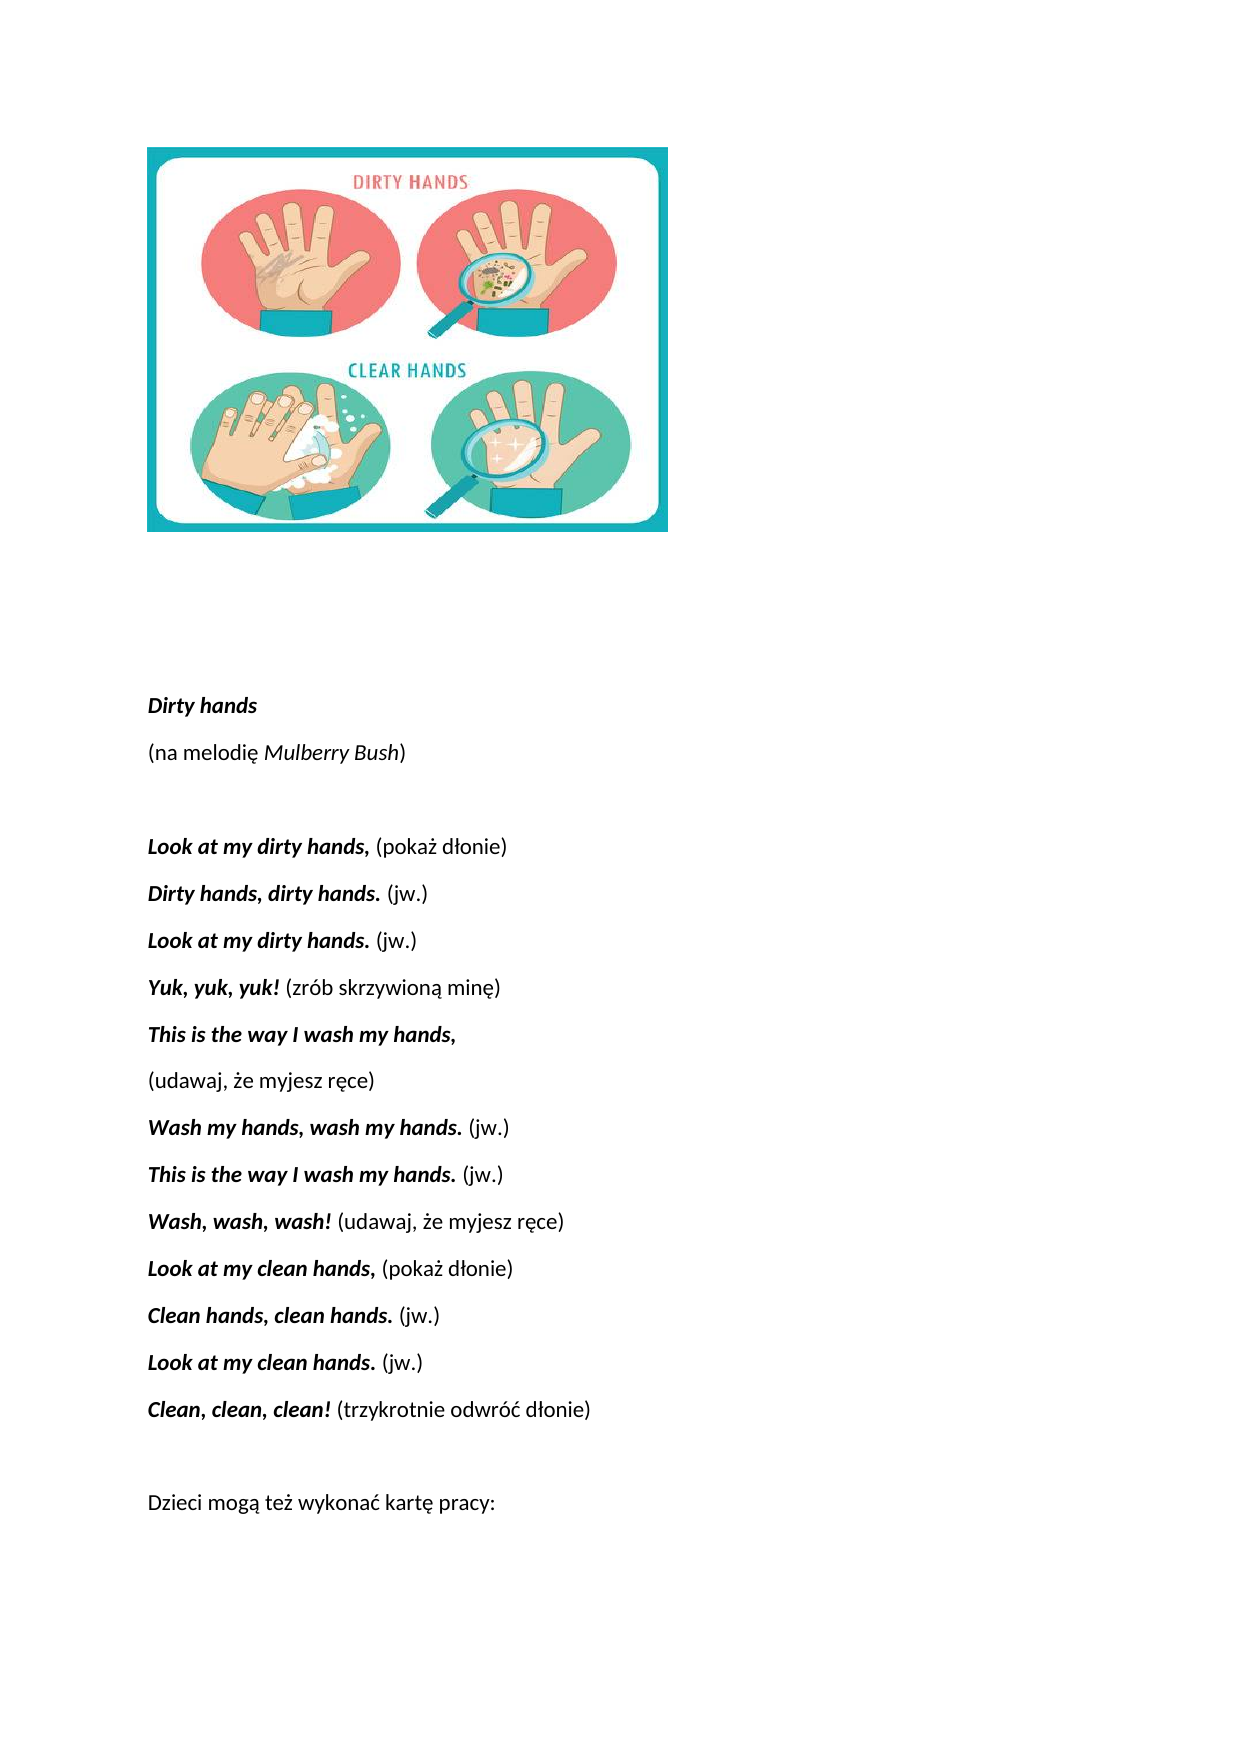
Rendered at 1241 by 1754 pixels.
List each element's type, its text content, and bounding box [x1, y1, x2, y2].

text Yuk, yuk, yuk! (zrób skrzywioną minę) [148, 973, 1093, 1001]
text Clean hands, clean hands. (jw.) [148, 1301, 1093, 1329]
text Wash my hands, wash my hands. (jw.) [148, 1113, 1093, 1141]
text Look at my dirty hands. (jw.) [148, 926, 1093, 954]
text (na melodię Mulberry Bush) [148, 738, 1093, 766]
text This is the way I wash my hands. (jw.) [148, 1160, 1093, 1188]
text Dirty hands, dirty hands. (jw.) [148, 879, 1093, 907]
picture [147, 147, 668, 532]
text This is the way I wash my hands, [148, 1020, 1093, 1048]
text Clean, clean, clean! (trzykrotnie odwróć dłonie) [148, 1395, 1093, 1423]
text Dzieci mogą też wykonać kartę pracy: [148, 1488, 1093, 1516]
text Look at my clean hands, (pokaż dłonie) [148, 1254, 1093, 1282]
text Look at my dirty hands, (pokaż dłonie) [148, 832, 1093, 860]
text Dirty hands [148, 692, 1093, 719]
text (udawaj, że myjesz ręce) [148, 1067, 1093, 1094]
text Look at my clean hands. (jw.) [148, 1348, 1093, 1376]
text Wash, wash, wash! (udawaj, że myjesz ręce) [148, 1207, 1093, 1235]
